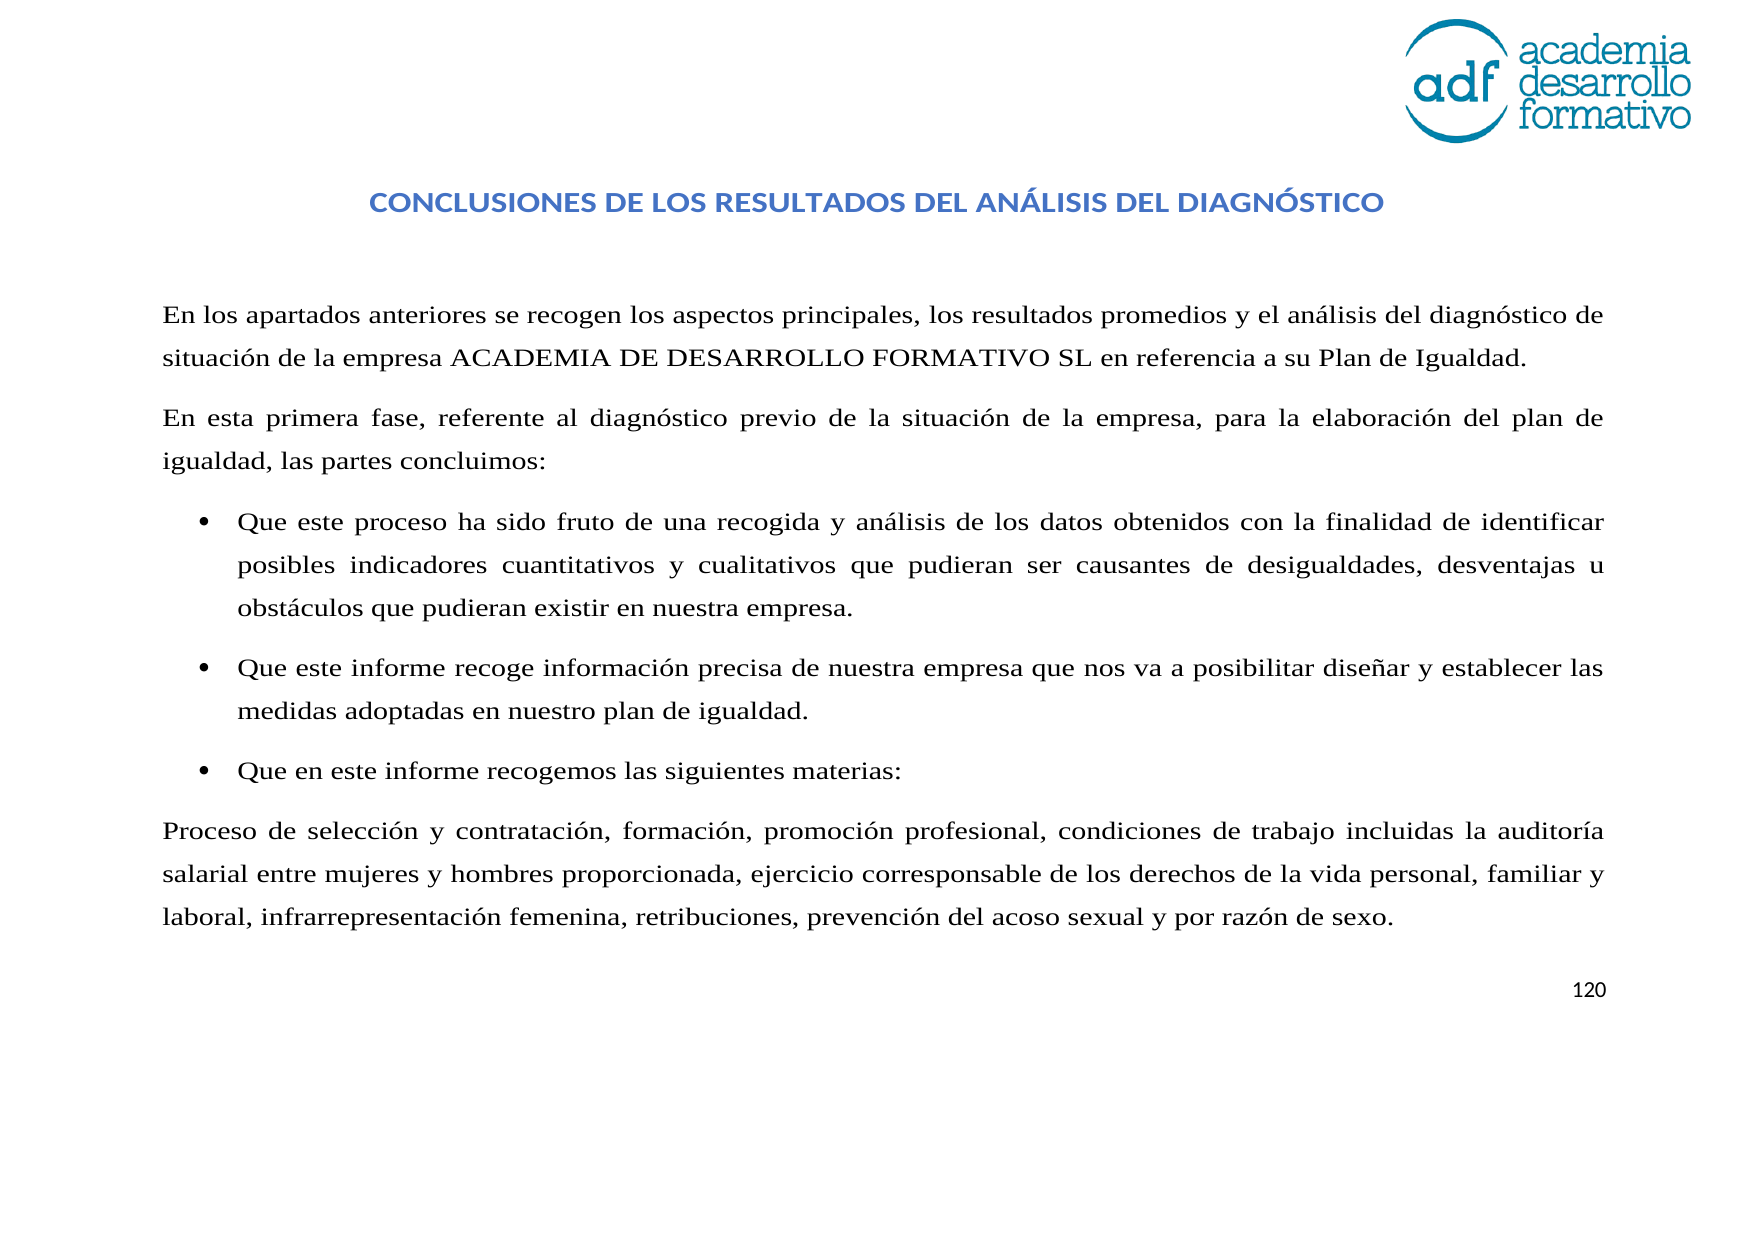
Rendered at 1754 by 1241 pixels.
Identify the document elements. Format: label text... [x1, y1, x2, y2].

picture [1657, 64, 1664, 93]
list Que este proceso ha sido fruto de una recogida y análisis de los datos obtenidos con la finalidad de identificar posibles indicadores cuantitativos y cualitativos que pudieran ser causantes de desigualdades, desventajas u obstáculos que pudieran existir en nuestra empresa. [199, 507, 1606, 622]
picture [1672, 54, 1684, 61]
text En los apartados anteriores se recogen los aspectos principales, los resultados promedios y el análisis del diagnóstico de situación de la empresa ACADEMIA DE DESARROLLO FORMATIVO SL en referencia a su Plan de Igualdad. [162, 300, 1606, 372]
text En esta primera fase, referente al diagnóstico previo de la situación de la empresa, para la elaboración del plan de igualdad, las partes concluimos: [162, 403, 1606, 475]
list Que en este informe recogemos las siguientes materias: [199, 756, 1606, 785]
text Proceso de selección y contratación, formación, promoción profesional, condiciones de trabajo incluidas la auditoría salarial entre mujeres y hombres proporcionada, ejercicio corresponsable de los derechos de la vida personal, familiar y laboral, infrarrepresentación femenina, retribuciones, prevención del acoso sexual y por razón de sexo. [162, 816, 1606, 931]
picture [1398, 12, 1700, 147]
list Que este informe recoge información precisa de nuestra empresa que nos va a posibilitar diseñar y establecer las medidas adoptadas en nuestro plan de igualdad. [199, 653, 1606, 725]
picture [1674, 110, 1687, 125]
text CONCLUSIONES DE LOS RESULTADOS DEL ANÁLISIS DEL DIAGNÓSTICO [148, 184, 1606, 220]
